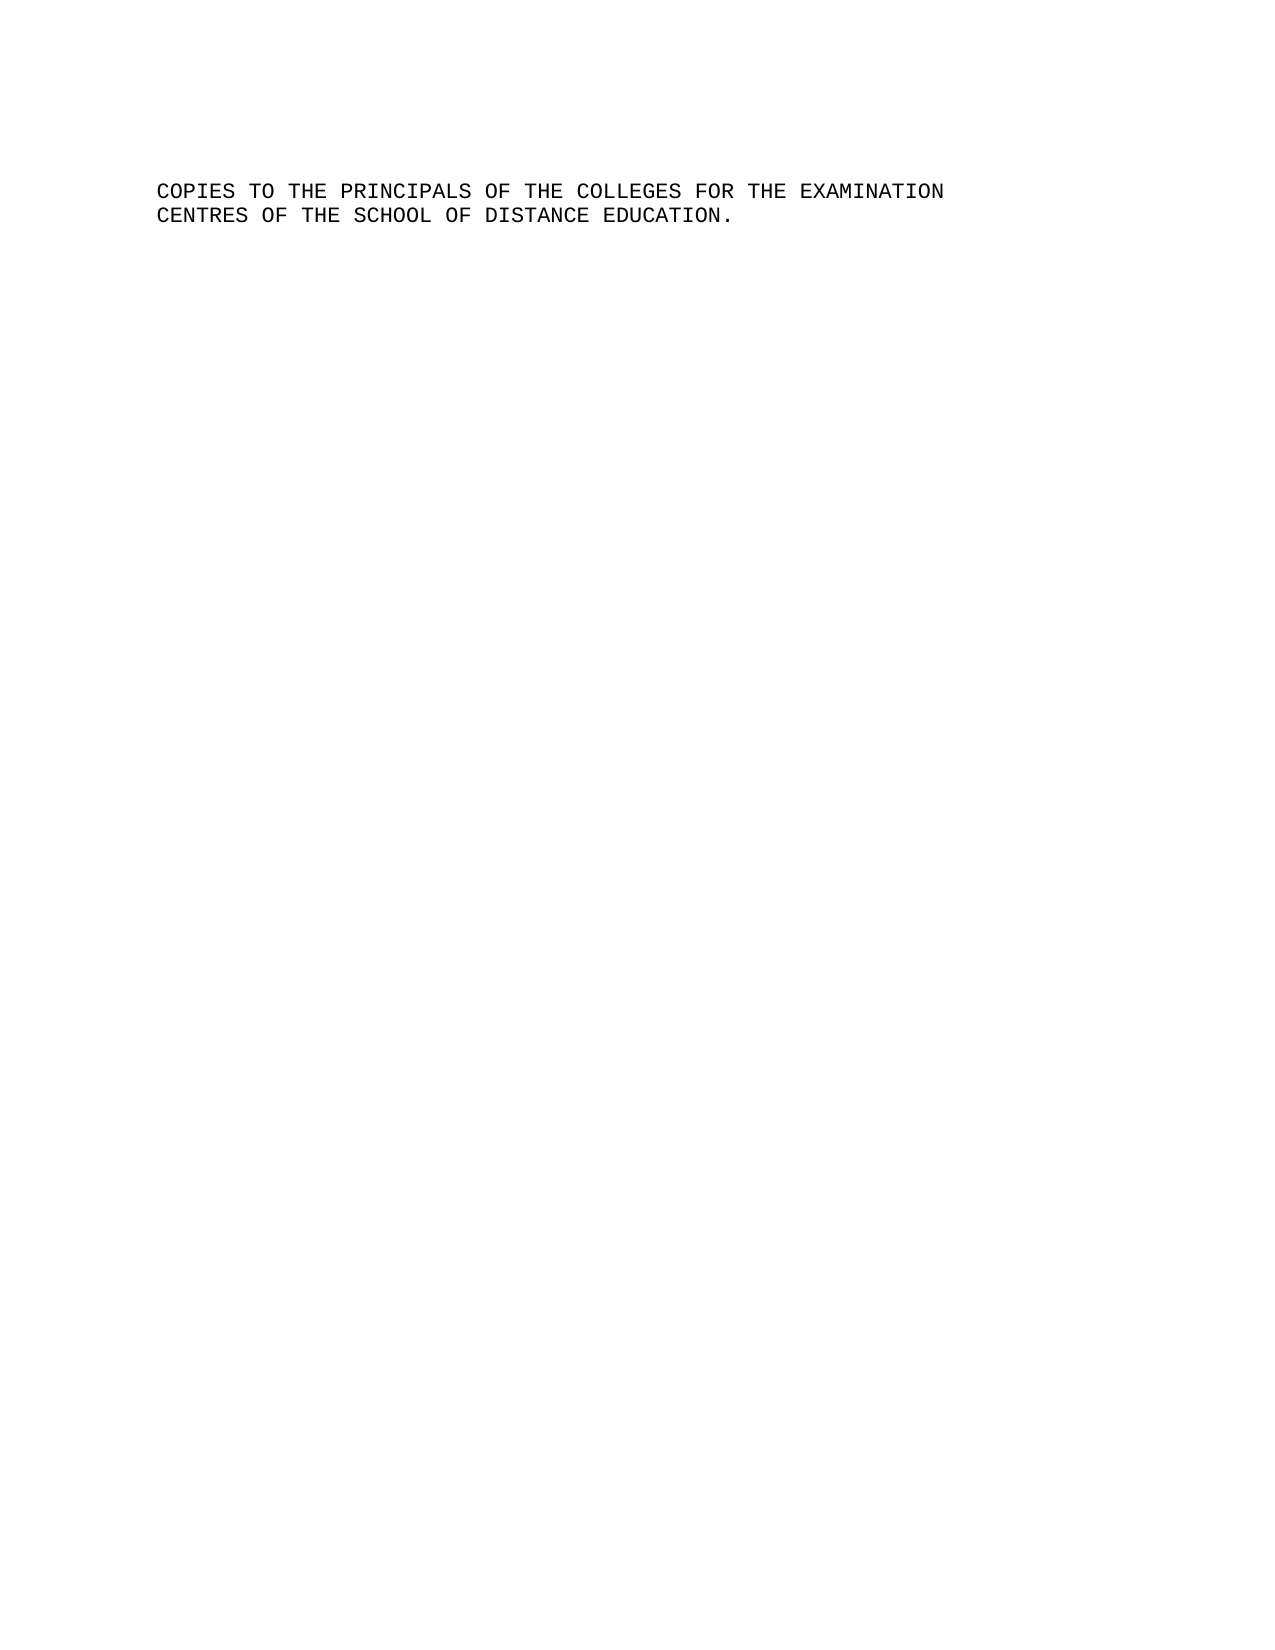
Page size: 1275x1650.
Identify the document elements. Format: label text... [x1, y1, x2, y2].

text CENTRES OF THE SCHOOL OF DISTANCE EDUCATION. [156, 204, 1196, 229]
text COPIES TO THE PRINCIPALS OF THE COLLEGES FOR THE EXAMINATION [156, 180, 1196, 204]
